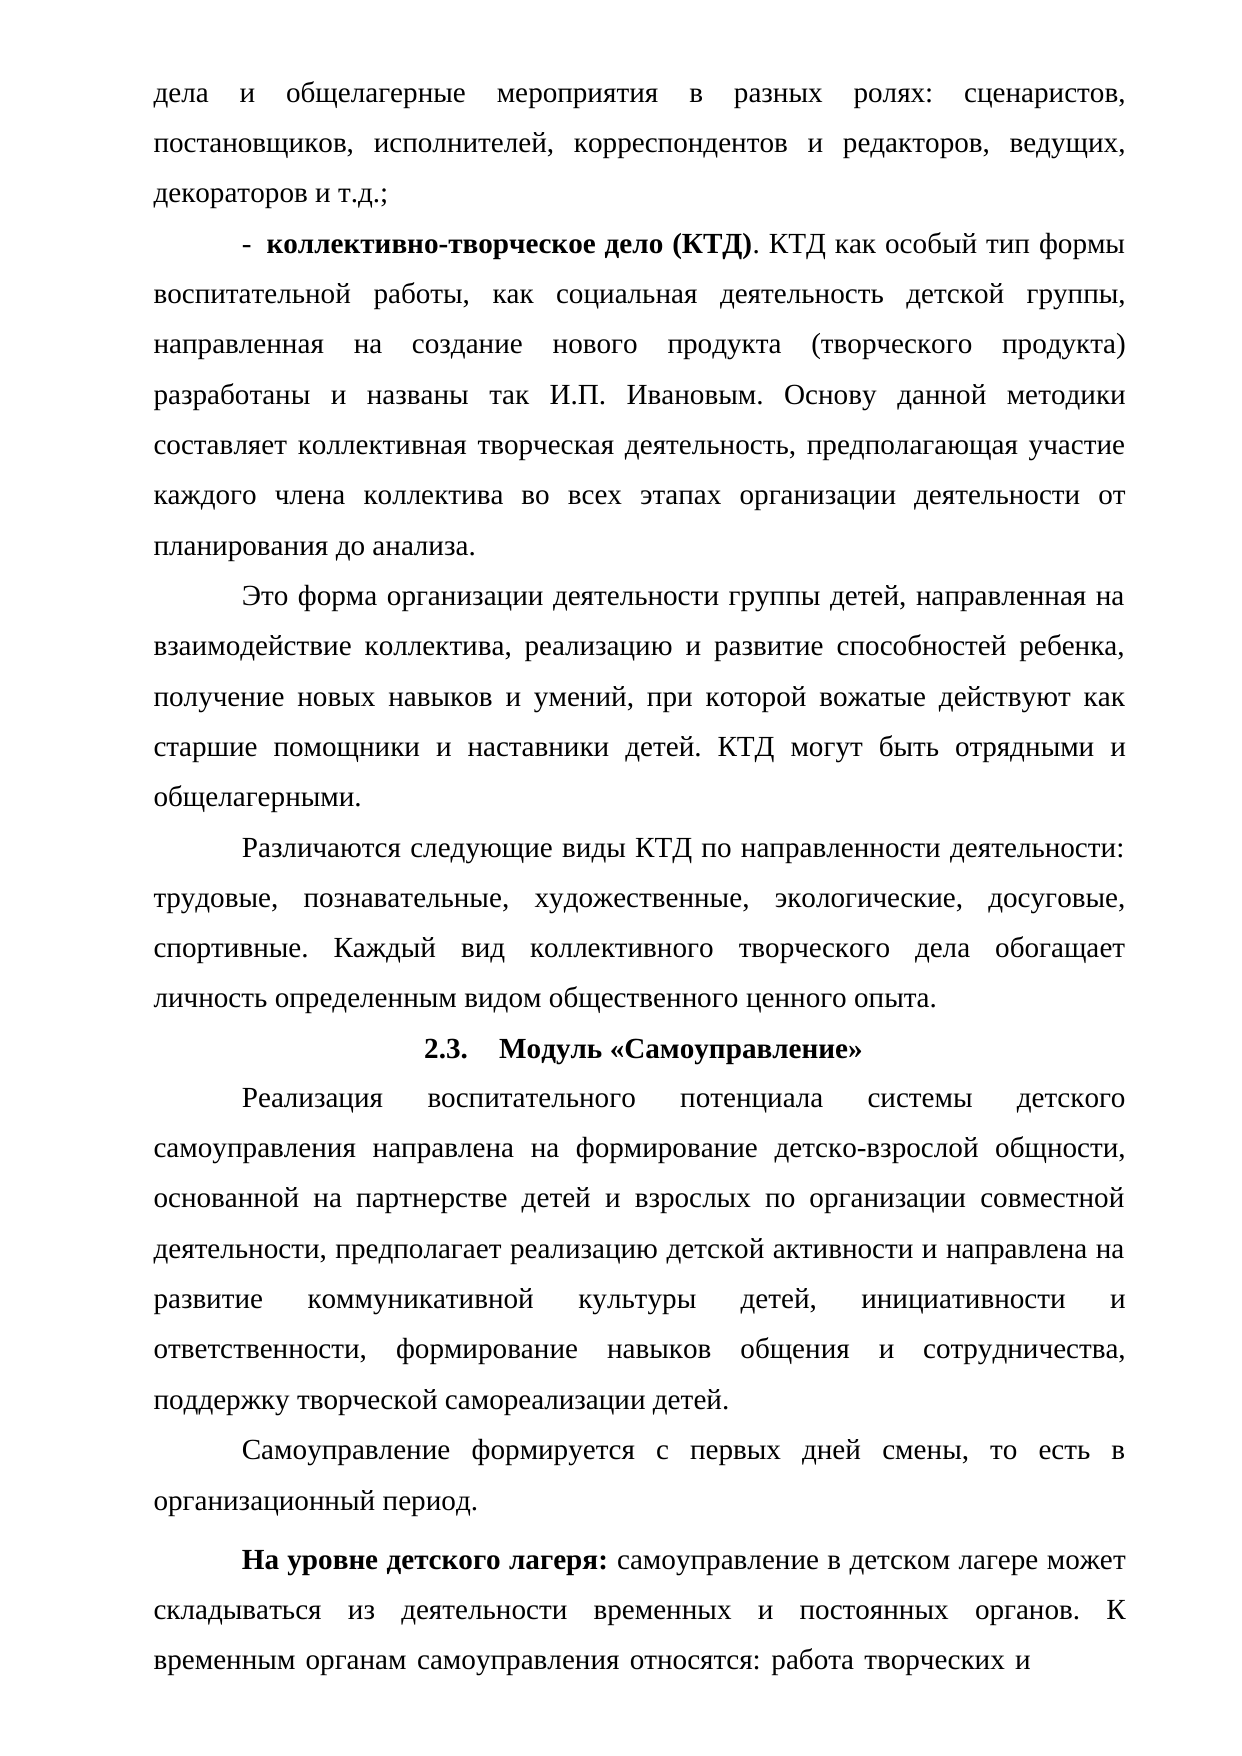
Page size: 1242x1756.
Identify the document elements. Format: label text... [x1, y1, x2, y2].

text Это форма организации деятельности группы детей, направленная на взаимодействие коллектива, реализацию и развитие способностей ребенка, получение новых навыков и умений, при которой вожатые действуют как старшие помощники и наставники детей. КТД могут быть отрядными и общелагерными. [153, 578, 1126, 813]
text Реализация воспитательного потенциала системы детского самоуправления направлена на формирование детско-взрослой общности, основанной на партнерстве детей и взрослых по организации совместной деятельности, предполагает реализацию детской активности и направлена на развитие коммуникативной культуры детей, инициативности и ответственности, формирование навыков общения и сотрудничества, поддержку творческой самореализации детей. [153, 1080, 1126, 1415]
text Различаются следующие виды КТД по направленности деятельности: трудовые, познавательные, художественные, экологические, досуговые, спортивные. Каждый вид коллективного творческого дела обогащает личность определенным видом общественного ценного опыта. [153, 830, 1125, 1014]
text На уровне детского лагеря: самоуправление в детском лагере может складываться из деятельности временных и постоянных органов. К временным органам самоуправления относятся: работа творческих и [153, 1542, 1126, 1676]
text дела и общелагерные мероприятия в разных ролях: сценаристов, постановщиков, исполнителей, корреспондентов и редакторов, ведущих, декораторов и т.д.; [153, 75, 1126, 209]
list коллективно-творческое дело (КТД). КТД как особый тип формы воспитательной работы, как социальная деятельность детской группы, направленная на создание нового продукта (творческого продукта) разработаны и названы так И.П. Ивановым. Основу данной методики составляет коллективная творческая деятельность, предполагающая участие каждого члена коллектива во всех этапах организации деятельности от планирования до анализа. [153, 226, 1126, 561]
text Самоуправление формируется с первых дней смены, то есть в организационный период. [153, 1432, 1125, 1517]
subtitle Модуль «Самоуправление» [78, 1031, 1208, 1064]
